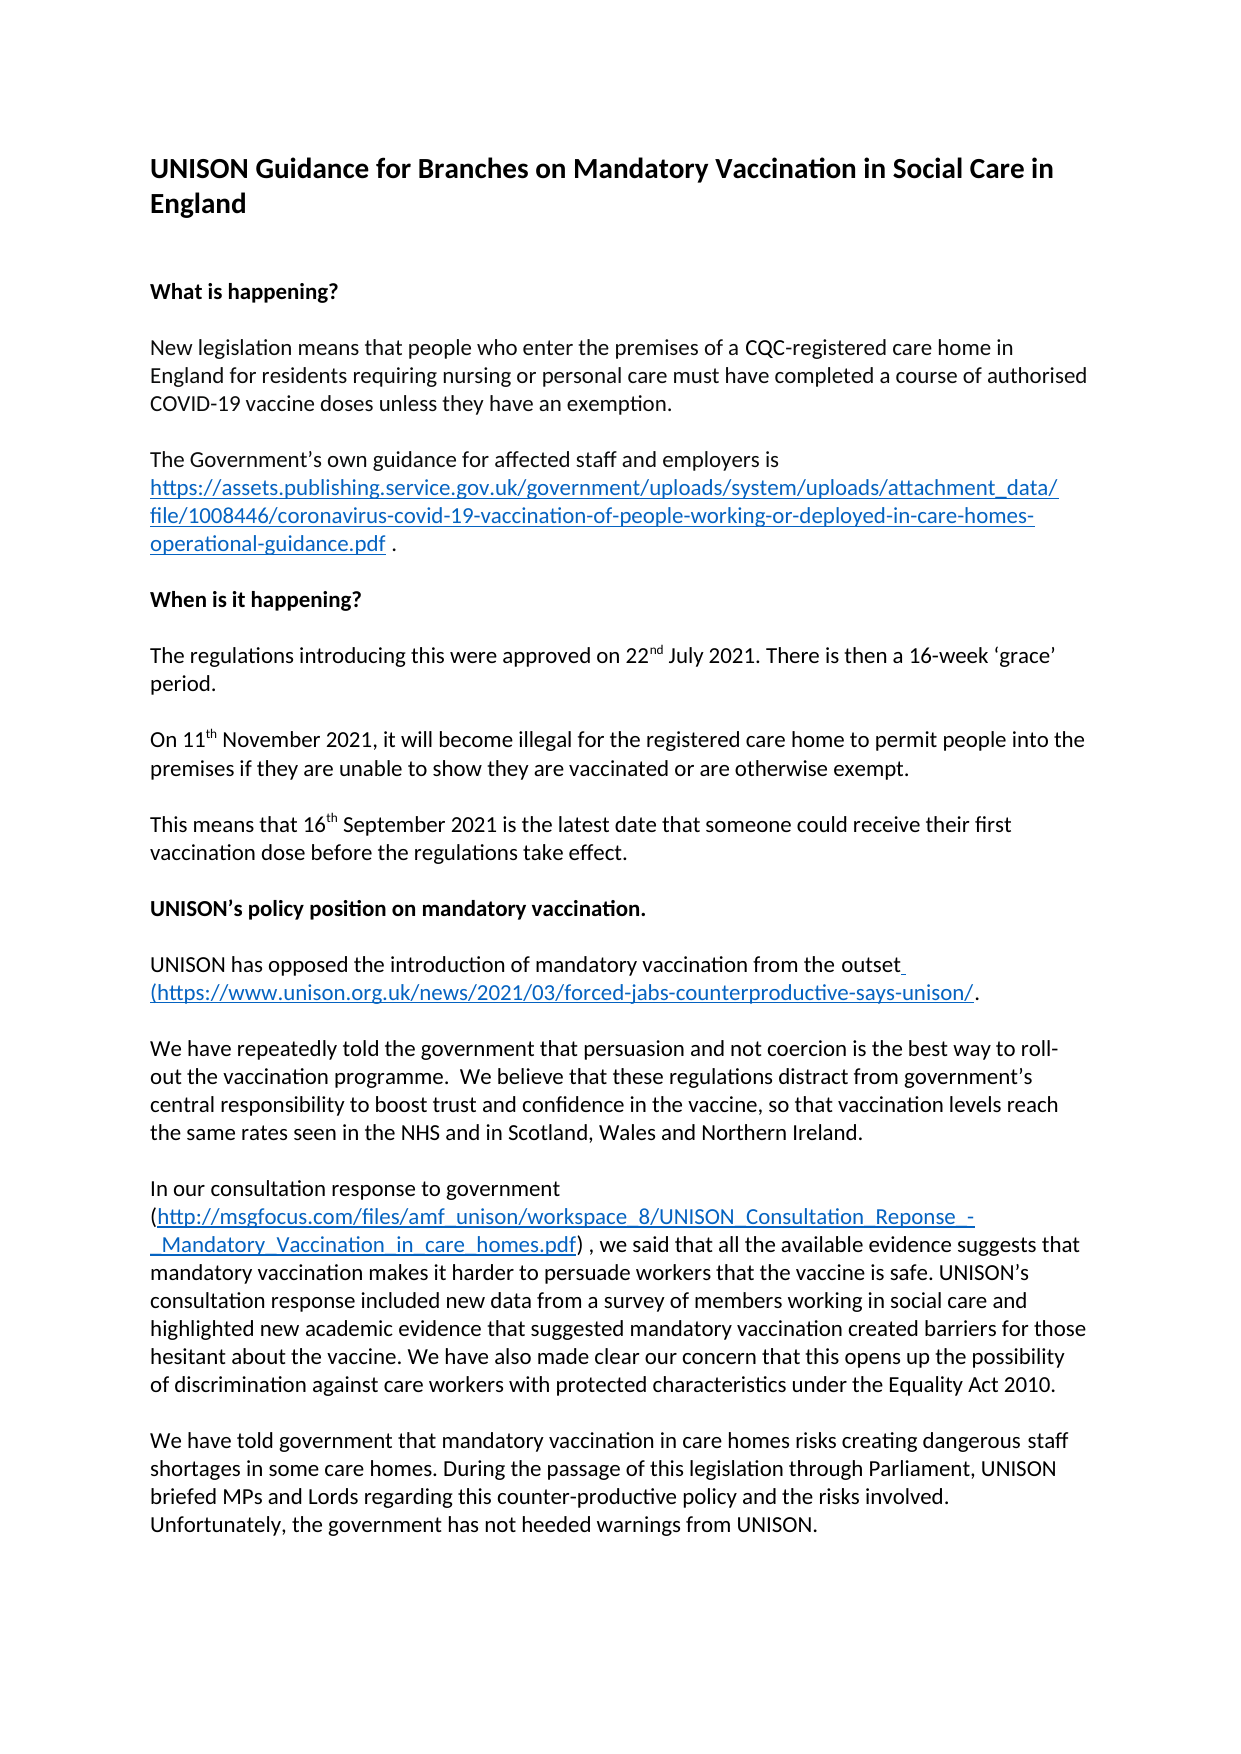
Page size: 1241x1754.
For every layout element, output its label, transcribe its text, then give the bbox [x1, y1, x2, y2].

text The regulations introducing this were approved on 22nd July 2021. There is then a 16-week ‘grace’ period. [150, 642, 1090, 698]
text This means that 16th September 2021 is the latest date that someone could receive their first vaccination dose before the regulations take effect. [150, 810, 1090, 866]
text UNISON’s policy position on mandatory vaccination. [150, 894, 1090, 922]
text UNISON Guidance for Branches on Mandatory Vaccination in Social Care in England [150, 150, 1090, 221]
text New legislation means that people who enter the premises of a CQC-registered care home in England for residents requiring nursing or personal care must have completed a course of authorised COVID-19 vaccine doses unless they have an exemption. [673, 333, 1090, 417]
text We have told government that mandatory vaccination in care homes risks creating dangerous staff shortages in some care homes. During the passage of this legislation through Parliament, UNISON briefed MPs and Lords regarding this counter-productive policy and the risks involved. Unfortunately, the government has not heeded warnings from UNISON. [150, 1426, 1090, 1538]
text What is happening? [150, 277, 1090, 305]
text When is it happening? [150, 586, 1090, 613]
text The Government’s own guidance for affected staff and employers is https://assets.publishing.service.gov.uk/government/uploads/system/uploads/attachment_data/file/1008446/coronavirus-covid-19-vaccination-of-people-working-or-deployed-in-care-homes-operational-guidance.pdf . [150, 445, 1090, 557]
text UNISON has opposed the introduction of mandatory vaccination from the outset (https://www.unison.org.uk/news/2021/03/forced-jabs-counterproductive-says-unison/. [150, 950, 1090, 1006]
text In our consultation response to government (http://msgfocus.com/files/amf_unison/workspace_8/UNISON_Consultation_Reponse_-_Mandatory_Vaccination_in_care_homes.pdf) , we said that all the available evidence suggests that mandatory vaccination makes it harder to persuade workers that the vaccine is safe. UNISON’s consultation response included new data from a survey of members working in social care and highlighted new academic evidence that suggested mandatory vaccination created barriers for those hesitant about the vaccine. We have also made clear our concern that this opens up the possibility of discrimination against care workers with protected characteristics under the Equality Act 2010. [150, 1174, 1090, 1398]
text On 11th November 2021, it will become illegal for the registered care home to permit people into the premises if they are unable to show they are vaccinated or are otherwise exempt. [150, 726, 1090, 782]
text We have repeatedly told the government that persuasion and not coercion is the best way to roll-out the vaccination programme. We believe that these regulations distract from government’s central responsibility to boost trust and confidence in the vaccine, so that vaccination levels reach the same rates seen in the NHS and in Scotland, Wales and Northern Ireland. [150, 1034, 1090, 1146]
